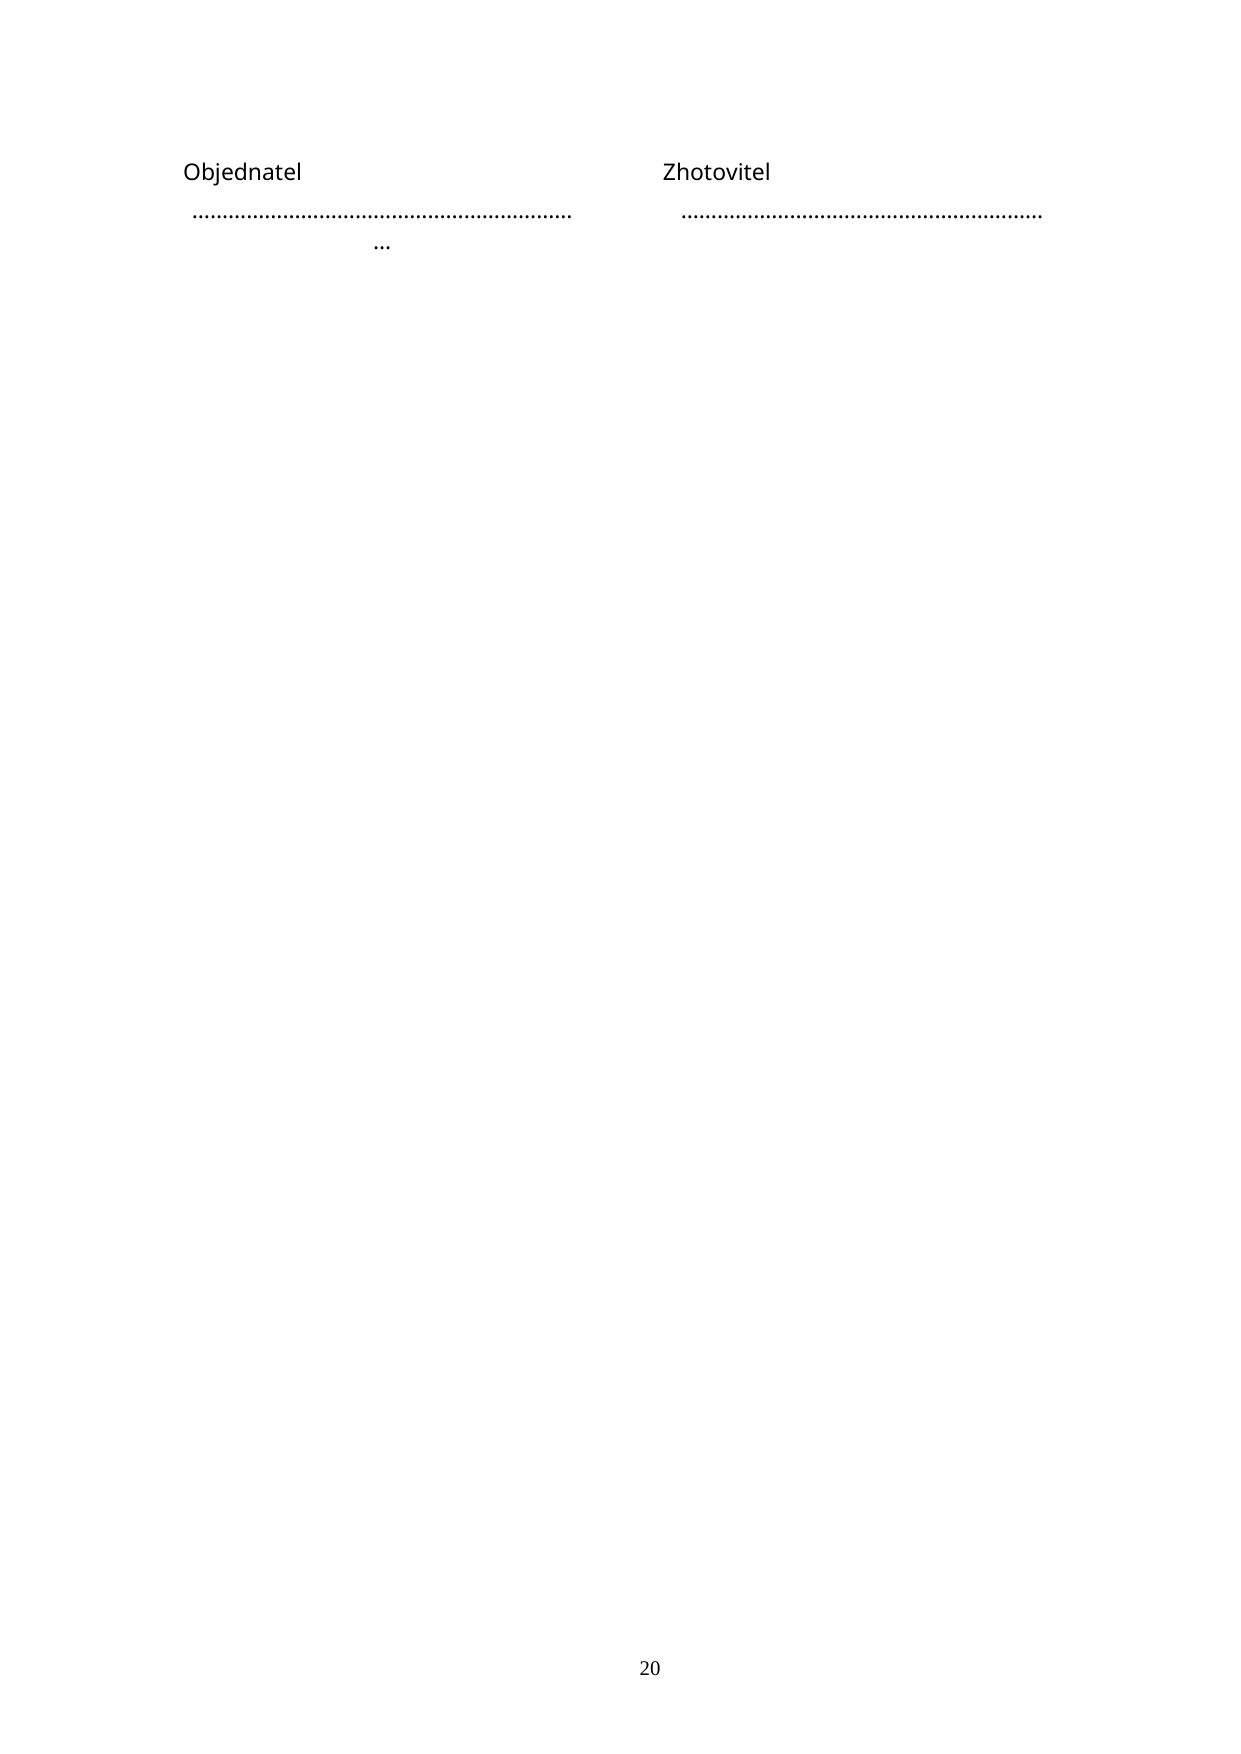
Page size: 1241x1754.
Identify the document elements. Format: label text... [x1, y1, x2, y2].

table_cell Zhotovitel …………………………………………………… [592, 150, 1072, 294]
table_cell Objednatel ………………………………………………………… [113, 150, 592, 294]
